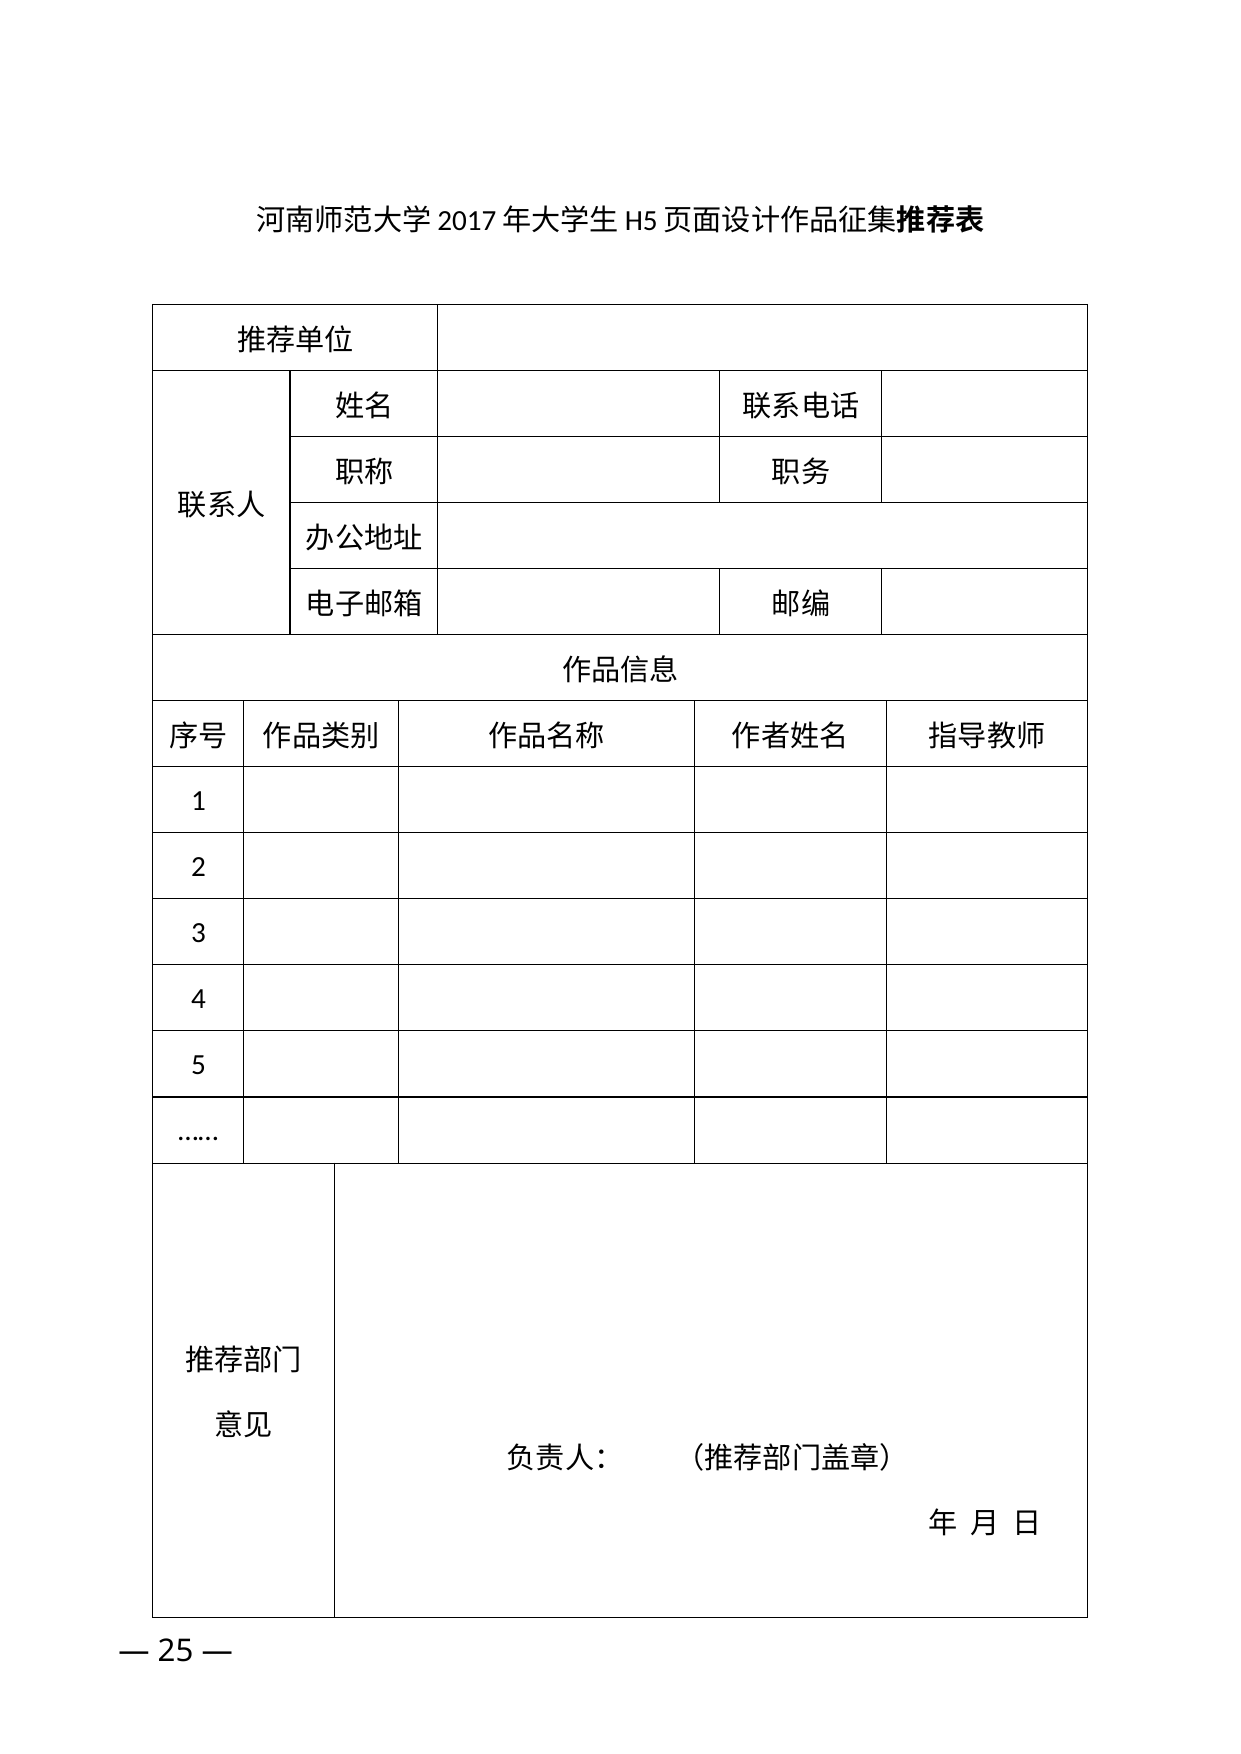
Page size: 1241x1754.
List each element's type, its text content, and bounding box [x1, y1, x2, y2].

table_cell …… [153, 1098, 243, 1162]
table_cell 负责人： （推荐部门盖章） 年 月 日 [335, 1164, 1087, 1617]
table_cell [244, 767, 398, 832]
table_cell [695, 899, 886, 964]
table_cell 作品信息 [153, 635, 1087, 700]
table_cell [882, 371, 1087, 436]
table_cell [887, 1031, 1087, 1096]
table_cell 指导教师 [887, 701, 1087, 766]
table_cell [695, 767, 886, 832]
table_cell [244, 965, 398, 1030]
table_cell 联系电话 [720, 371, 881, 436]
table_cell [399, 767, 694, 832]
table_cell [399, 833, 694, 898]
table_cell [438, 437, 719, 502]
table_cell [438, 569, 719, 634]
table_cell [399, 899, 694, 964]
table_cell [695, 833, 886, 898]
table_cell 职务 [720, 437, 881, 502]
text 河南师范大学2017年大学生H5页面设计作品征集推荐表 [118, 197, 1122, 239]
table_cell [438, 503, 1087, 568]
table_cell [695, 1031, 886, 1096]
table_cell 联系人 [153, 371, 289, 634]
table_cell 推荐部门 意见 [153, 1164, 334, 1617]
table_cell [244, 1098, 398, 1162]
table_cell 序号 [153, 701, 243, 766]
table_cell [887, 833, 1087, 898]
table_cell [887, 1098, 1087, 1162]
table_header 推荐单位 [153, 305, 437, 370]
table_header [438, 305, 1087, 370]
table_cell [695, 965, 886, 1030]
table_cell [399, 965, 694, 1030]
table_cell 2 [153, 833, 243, 898]
table_cell [882, 437, 1087, 502]
table_cell [887, 965, 1087, 1030]
table_cell 作品类别 [244, 701, 398, 766]
table_cell [887, 899, 1087, 964]
table_cell 作品名称 [399, 701, 694, 766]
table_cell [887, 767, 1087, 832]
table_cell 电子邮箱 [291, 569, 437, 634]
table_cell 职称 [291, 437, 437, 502]
table_cell 1 [153, 767, 243, 832]
table_cell [244, 1031, 398, 1096]
table_cell 3 [153, 899, 243, 964]
table_cell 办公地址 [291, 503, 437, 568]
table_cell [399, 1031, 694, 1096]
table_cell 姓名 [291, 371, 437, 436]
table_cell 5 [153, 1031, 243, 1096]
table_cell 作者姓名 [695, 701, 886, 766]
table_cell [882, 569, 1087, 634]
table_cell [244, 899, 398, 964]
table_cell [244, 833, 398, 898]
table_cell [399, 1098, 694, 1162]
table_cell 4 [153, 965, 243, 1030]
table_cell 邮编 [720, 569, 881, 634]
table_cell [695, 1098, 886, 1162]
table_cell [438, 371, 719, 436]
